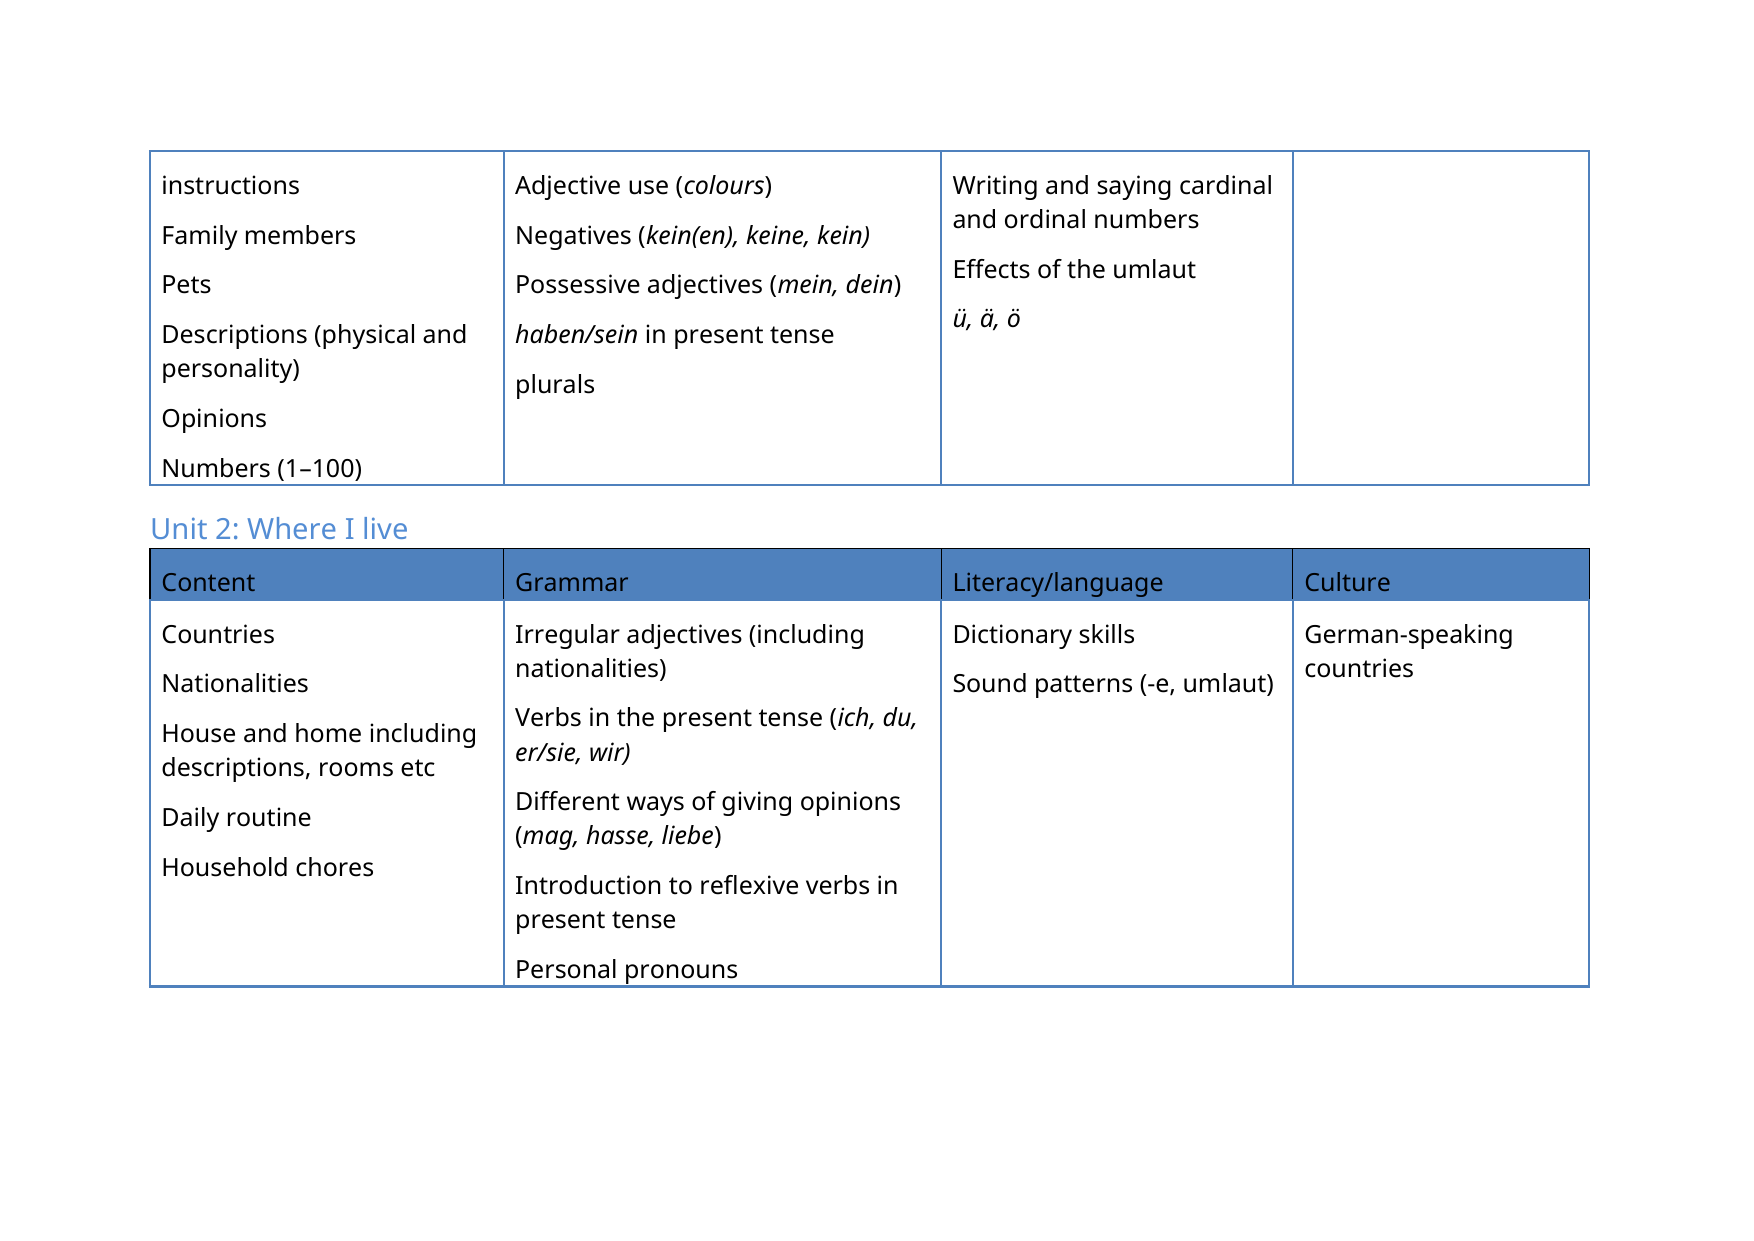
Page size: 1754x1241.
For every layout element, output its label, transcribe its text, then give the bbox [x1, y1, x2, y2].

table_cell Irregular adjectives (including nationalities) Verbs in the present tense (ich, du, er/sie, wir) Different ways of giving opinions (mag, hasse, liebe) Introduction to reflexive verbs in present tense Personal pronouns [505, 601, 940, 985]
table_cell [1294, 152, 1588, 484]
table_header Culture [1293, 549, 1589, 599]
table_cell Countries Nationalities House and home including descriptions, rooms etc Daily routine Household chores [151, 601, 503, 985]
table_cell Dictionary skills Sound patterns (-e, umlaut) [942, 601, 1292, 985]
table_header Content [151, 549, 503, 599]
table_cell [505, 152, 940, 484]
table_header Literacy/language [942, 549, 1292, 599]
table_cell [151, 152, 503, 484]
title Unit 2: Where I live [150, 508, 1604, 548]
table_cell German-speaking countries [1294, 601, 1588, 985]
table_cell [942, 152, 1292, 484]
table_header Grammar [504, 549, 941, 599]
